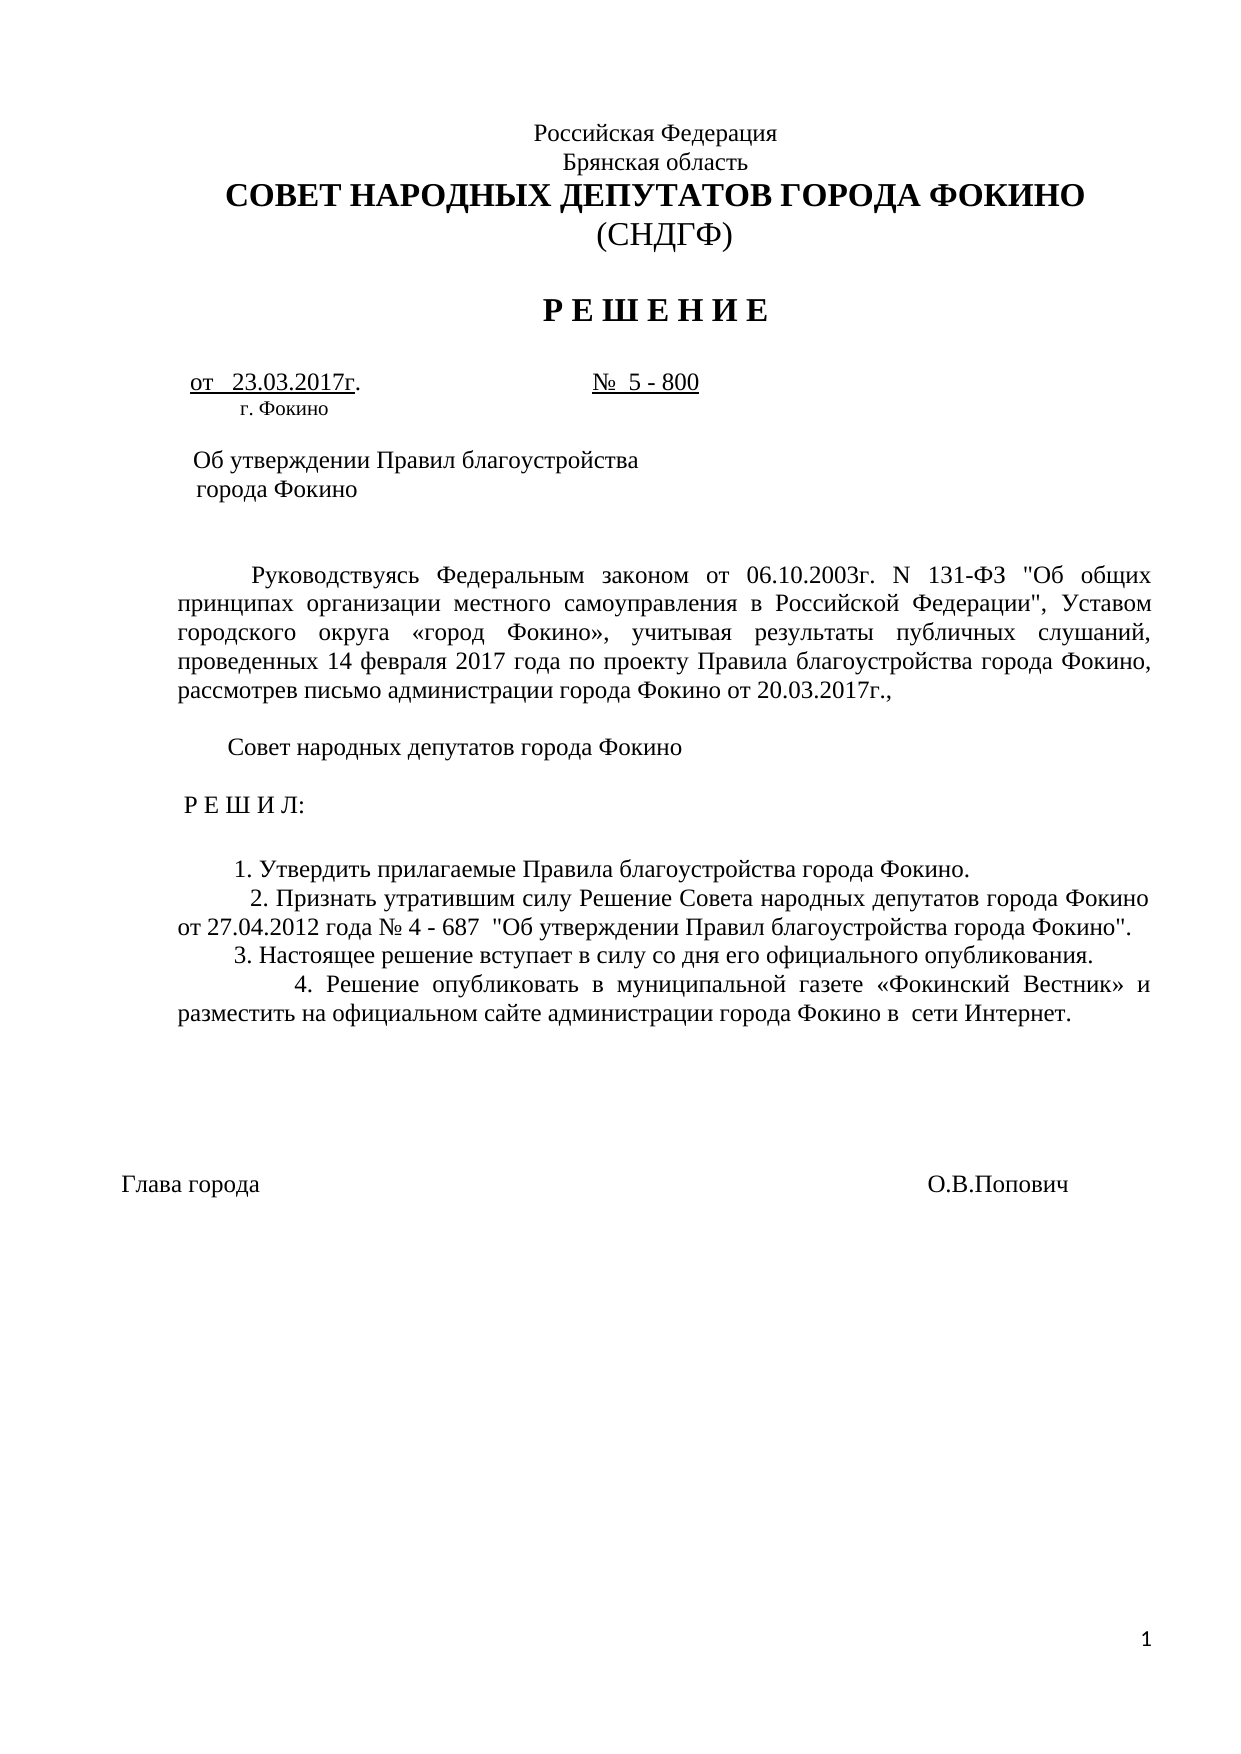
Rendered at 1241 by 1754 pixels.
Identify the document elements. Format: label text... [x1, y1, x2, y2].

text Р Е Ш И Л: [177, 790, 1152, 818]
text Российская Федерация [102, 118, 1208, 147]
text города Фокино [177, 474, 1152, 503]
text 3. Настоящее решение вступает в силу со дня его официального опубликования. [177, 940, 1152, 969]
text Руководствуясь Федеральным законом от 06.10.2003г. N 131-ФЗ "Об общих принципах организации местного самоуправления в Российской Федерации", Уставом городского округа «город Фокино», учитывая результаты публичных слушаний, проведенных 14 февраля 2017 года по проекту Правила благоустройства города Фокино, рассмотрев письмо администрации города Фокино от 20.03.2017г., [177, 560, 1152, 703]
text Об утверждении Правил благоустройства [177, 446, 1152, 474]
text г. Фокино [177, 396, 1208, 420]
text 2. Признать утратившим силу Решение Совета народных депутатов города Фокино от 27.04.2012 года № 4 - 687 "Об утверждении Правил благоустройства города Фокино". [121, 883, 1152, 940]
text Брянская область [102, 147, 1208, 176]
text Совет народных депутатов города Фокино [177, 732, 1152, 761]
text СОВЕТ НАРОДНЫХ ДЕПУТАТОВ ГОРОДА ФОКИНО [102, 176, 1208, 214]
text 4. Решение опубликовать в муниципальной газете «Фокинский Вестник» и разместить на официальном сайте администрации города Фокино в сети Интернет. [177, 969, 1152, 1027]
text Р Е Ш Е Н И Е [102, 291, 1208, 329]
text от 23.03.2017г. № 5 - 800 [177, 367, 1208, 396]
text Глава города О.В.Попович [121, 1169, 1152, 1198]
text 1. Утвердить прилагаемые Правила благоустройства города Фокино. [177, 854, 1152, 883]
text (СНДГФ) [177, 214, 1152, 252]
